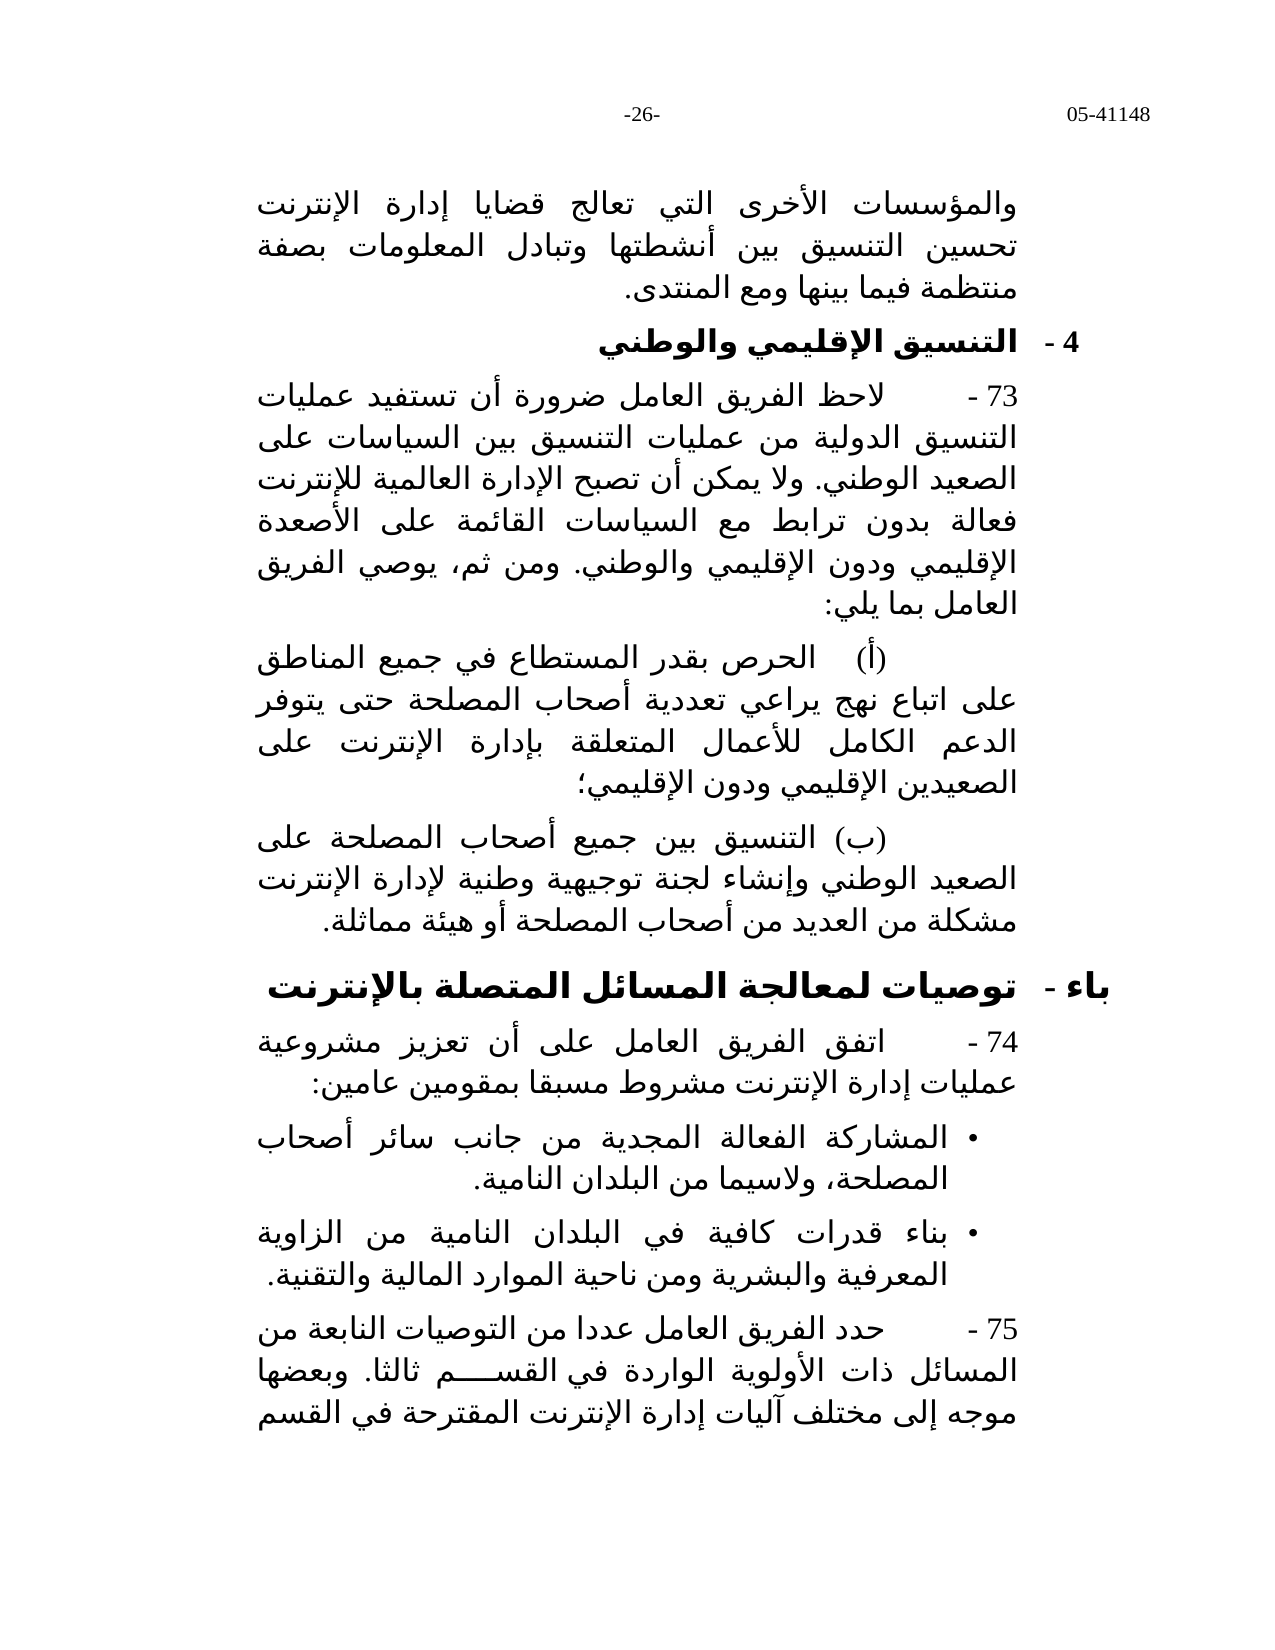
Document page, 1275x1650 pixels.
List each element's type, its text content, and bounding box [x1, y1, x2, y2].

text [256, 181, 1018, 306]
text (ب) التنسيق بين جميع أصحاب المصلحة على الصعيد الوطني وإنشاء لجنة توجيهية وطنية لإدارة الإنترنت مشكلة من العديد من أصحاب المصلحة أو هيئة مماثلة. [256, 815, 1018, 940]
text (أ) الحرص بقدر المستطاع في جميع المناطق على اتباع نهج يراعي تعددية أصحاب المصلحة حتى يتوفر الدعم الكامل للأعمال المتعلقة بإدارة الإنترنت على الصعيدين الإقليمي ودون الإقليمي؛ [256, 636, 1018, 802]
text 73 - لاحظ الفريق العامل ضرورة أن تستفيد عمليات التنسيق الدولية من عمليات التنسيق بين السياسات على الصعيد الوطني. ولا يمكن أن تصبح الإدارة العالمية للإنترنت فعالة بدون ترابط مع السياسات القائمة على الأصعدة الإقليمي ودون الإقليمي والوطني. ومن ثم، يوصي الفريق العامل بما يلي: [256, 373, 1018, 623]
text 74 - اتفق الفريق العامل على أن تعزيز مشروعية عمليات إدارة الإنترنت مشروط مسبقا بمقومين عامين: [256, 1019, 1018, 1102]
text • المشاركة الفعالة المجدية من جانب سائر أصحاب المصلحة، ولاسيما من البلدان النامية. [256, 1115, 1018, 1198]
text • بناء قدرات كافية في البلدان النامية من الزاوية المعرفية والبشرية ومن ناحية الموارد المالية والتقنية. [256, 1211, 1018, 1294]
text 4 - التنسيق الإقليمي والوطني [256, 319, 1151, 361]
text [256, 1306, 1018, 1431]
text باء - توصيات لمعالجة المسائل المتصلة بالإنترنت [256, 965, 1151, 1006]
